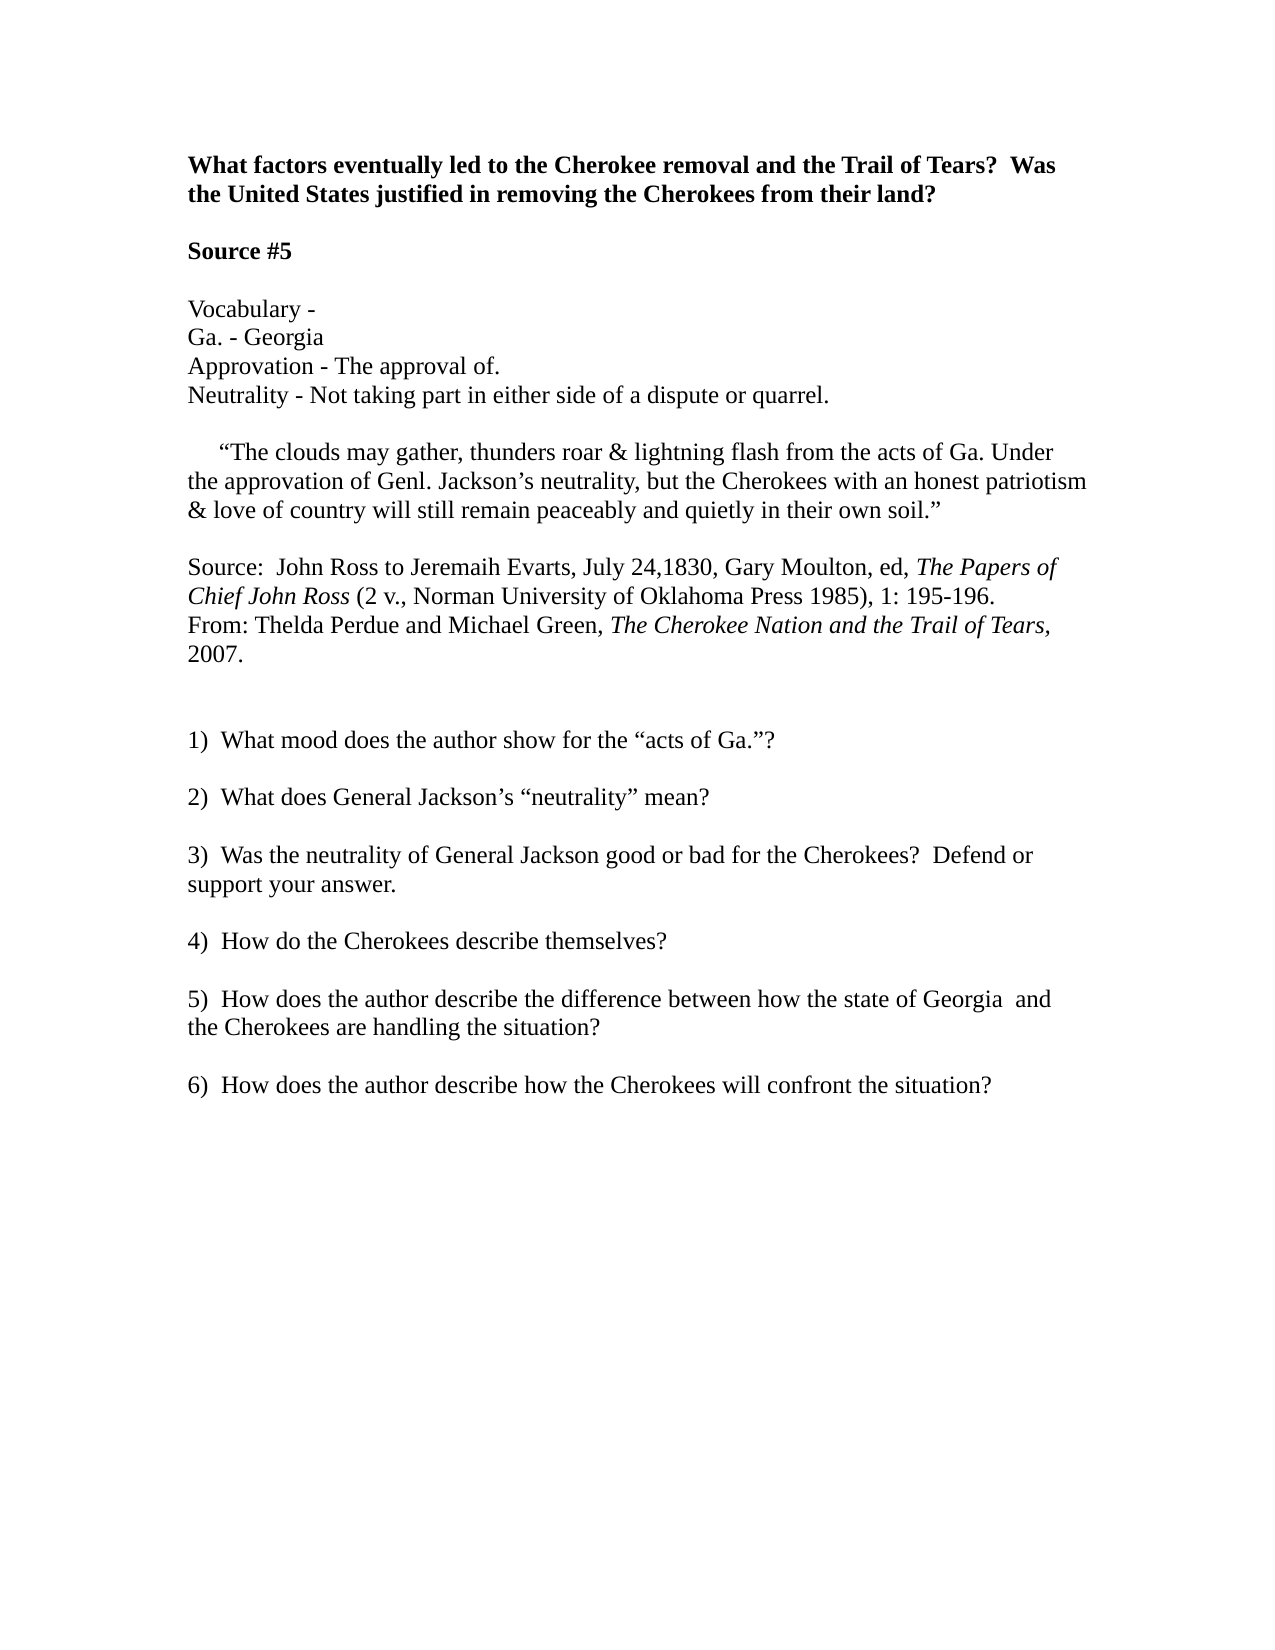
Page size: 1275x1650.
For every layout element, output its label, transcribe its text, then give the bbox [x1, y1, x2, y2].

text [187, 150, 1087, 207]
text 4) How do the Cherokees describe themselves? [187, 926, 1087, 955]
text Neutrality - Not taking part in either side of a dispute or quarrel. [187, 380, 1087, 409]
text From: Thelda Perdue and Michael Green, The Cherokee Nation and the Trail of Tears, 2007. [187, 610, 1087, 667]
text “The clouds may gather, thunders roar & lightning flash from the acts of Ga. Under the approvation of Genl. Jackson’s neutrality, but the Cherokees with an honest patriotism & love of country will still remain peaceably and quietly in their own soil.” [187, 437, 1087, 524]
text Source #5 [187, 236, 1087, 265]
text 5) How does the author describe the difference between how the state of Georgia and the Cherokees are handling the situation? [187, 984, 1087, 1041]
text 6) How does the author describe how the Cherokees will confront the situation?What factors eventually led to the Cherokee removal and the Trail of Tears? Was the United States justified in removing the Cherokees from their land? [187, 1070, 1087, 1099]
text Approvation - The approval of. [187, 351, 1087, 380]
text 2) What does General Jackson’s “neutrality” mean? [187, 782, 1087, 811]
text 3) Was the neutrality of General Jackson good or bad for the Cherokees? Defend or support your answer. [187, 840, 1087, 897]
text Vocabulary - [187, 294, 1087, 322]
text Ga. - Georgia [187, 322, 1087, 351]
text Source: John Ross to Jeremaih Evarts, July 24,1830, Gary Moulton, ed, The Papers of Chief John Ross (2 v., Norman University of Oklahoma Press 1985), 1: 195-196. [187, 552, 1087, 610]
text 1) What mood does the author show for the “acts of Ga.”? [187, 725, 1087, 754]
